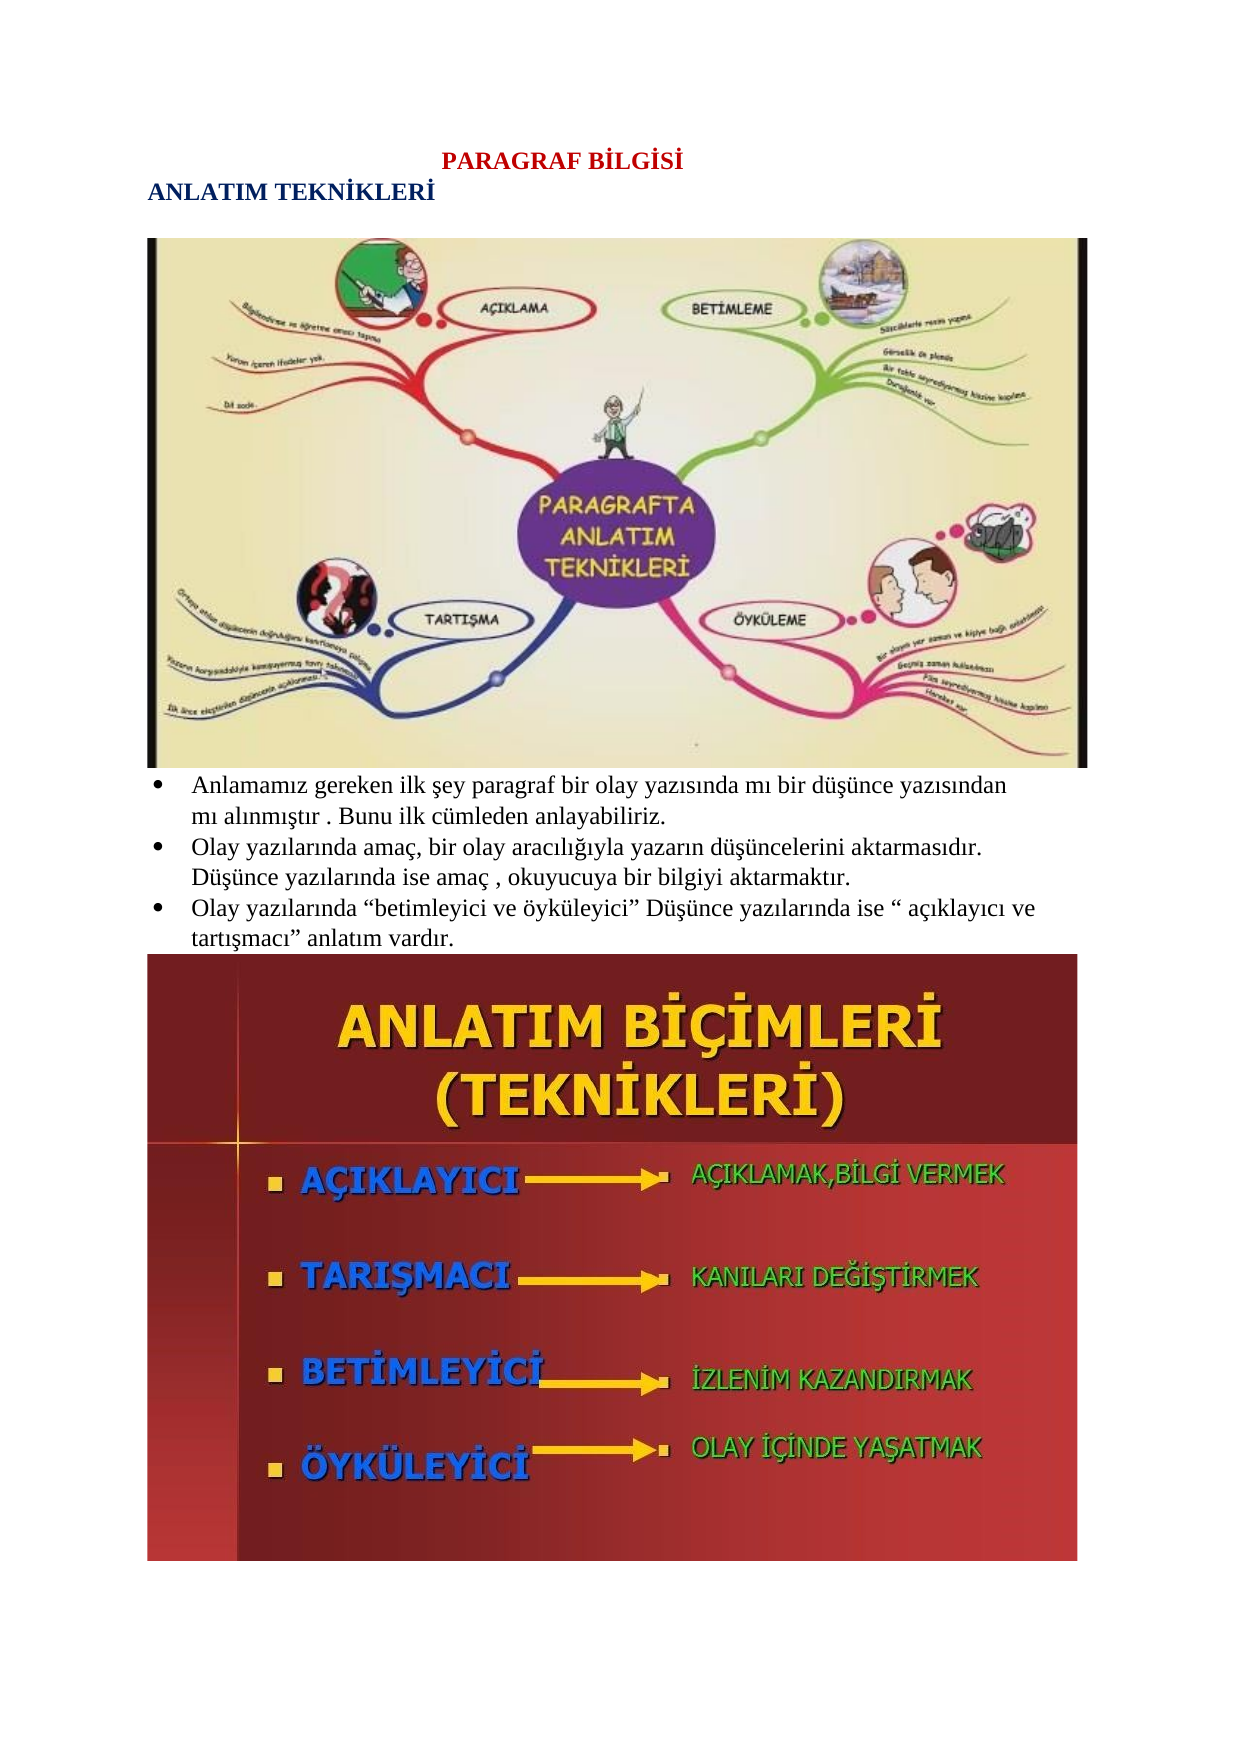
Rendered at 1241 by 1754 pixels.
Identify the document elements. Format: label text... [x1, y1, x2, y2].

list Olay yazılarında “betimleyici ve öyküleyici” Düşünce yazılarında ise “ açıklayıcı ve tartışmacı” anlatım vardır. [154, 893, 1041, 952]
picture [147, 954, 1078, 1561]
text ANLATIM TEKNİKLERİ [147, 177, 1103, 206]
subtitle PARAGRAF BİLGİSİ [441, 146, 1103, 174]
list Olay yazılarında amaç, bir olay aracılığıyla yazarın düşüncelerini aktarmasıdır. Düşünce yazılarında ise amaç , okuyucuya bir bilgiyi aktarmaktır. [154, 832, 1076, 891]
list Anlamamız gereken ilk şey paragraf bir olay yazısında mı bir düşünce yazısından mı alınmıştır . Bunu ilk cümleden anlayabiliriz. [154, 768, 1039, 829]
picture [147, 238, 1088, 768]
